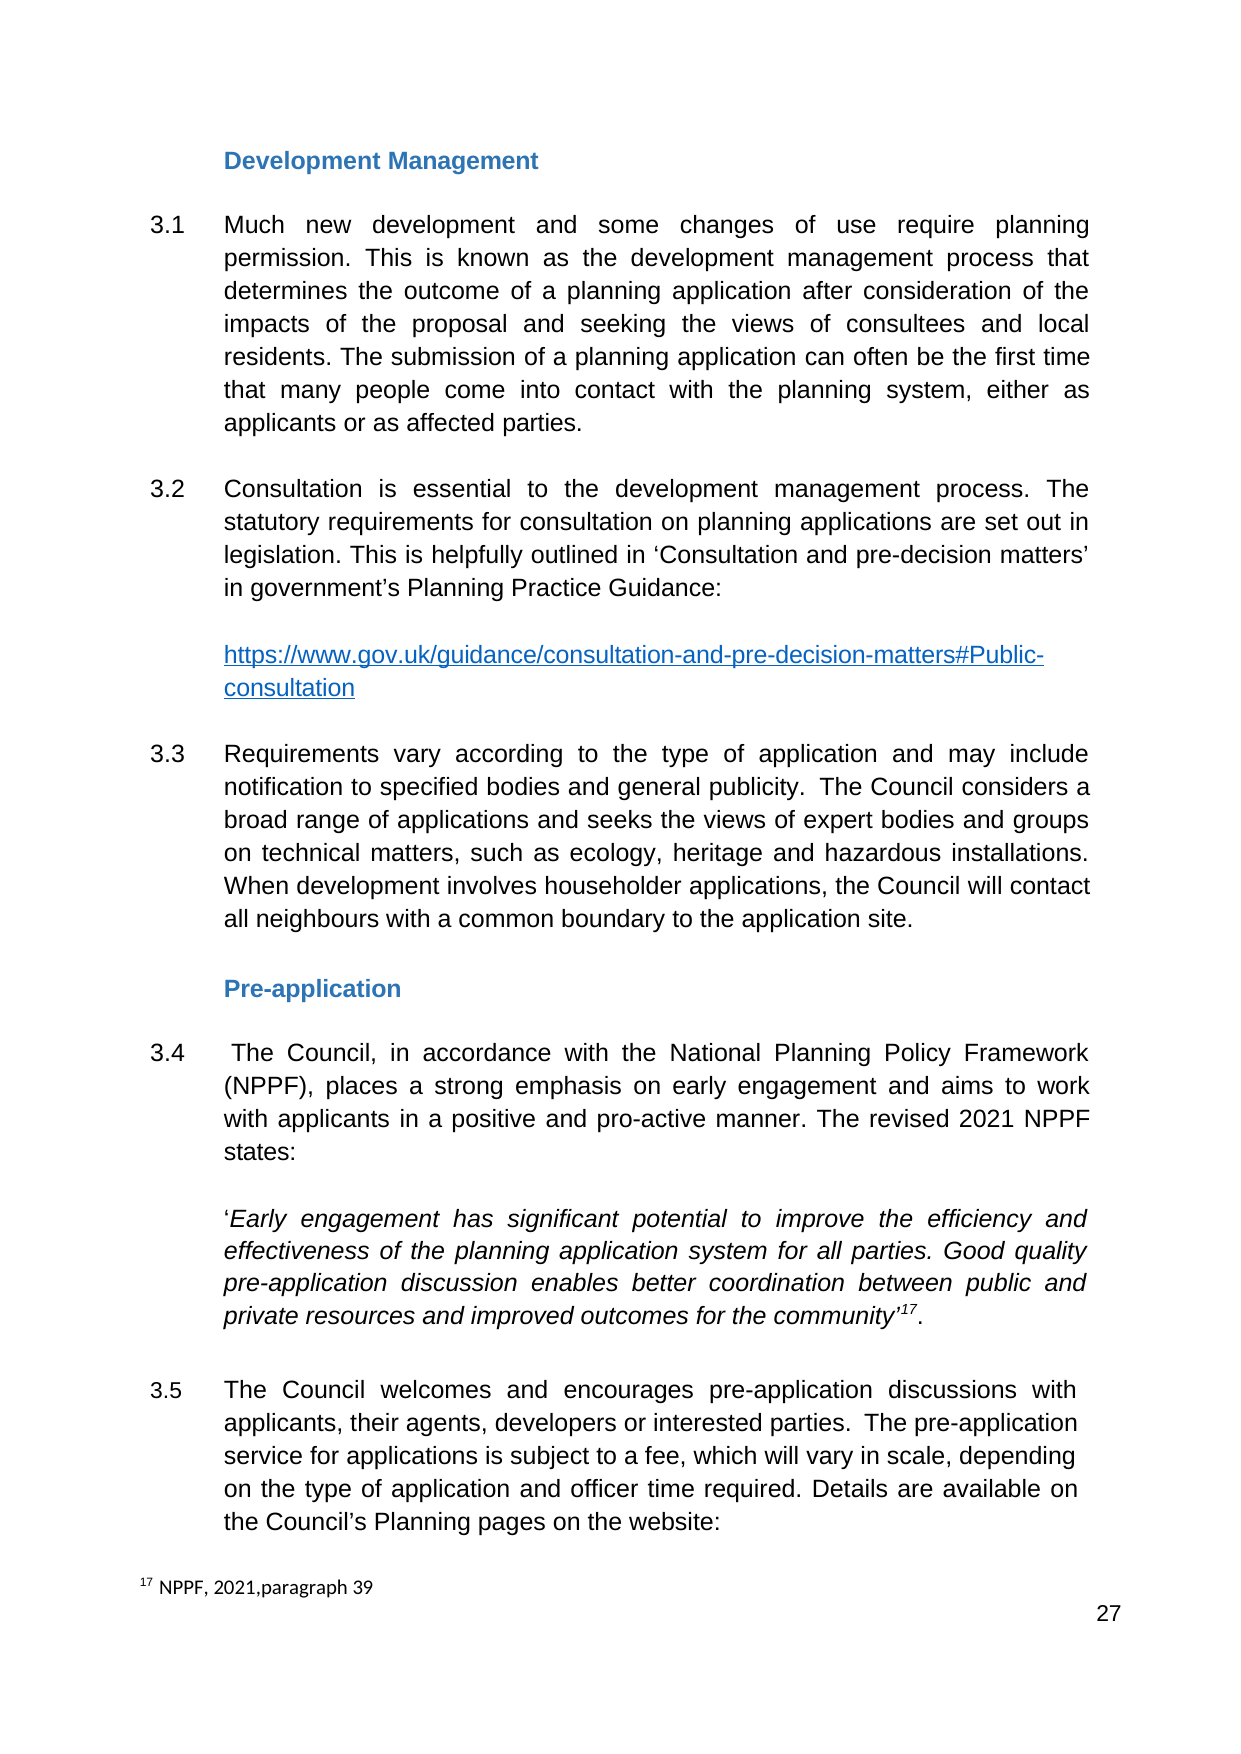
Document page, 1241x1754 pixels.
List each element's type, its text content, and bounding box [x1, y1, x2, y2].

subtitle Pre-application [224, 974, 1121, 1003]
list The Council, in accordance with the National Planning Policy Framework (NPPF), places a strong emphasis on early engagement and aims to work with applicants in a positive and pro-active manner. The revised 2021 NPPF states: [150, 1038, 1091, 1166]
list The Council welcomes and encourages pre-application discussions with applicants, their agents, developers or interested parties. The pre-application service for applications is subject to a fee, which will vary in scale, depending on the type of application and officer time required. Details are available on the Council’s Planning pages on the website: [150, 1375, 1078, 1536]
text ‘Early engagement has significant potential to improve the efficiency and effectiveness of the planning application system for all parties. Good quality pre-application discussion enables better coordination between public and private resources and improved outcomes for the community’. [224, 1203, 1090, 1329]
subtitle Development Management [224, 146, 1121, 175]
list Much new development and some changes of use require planning permission. This is known as the development management process that determines the outcome of a planning application after consideration of the impacts of the proposal and seeking the views of consultees and local residents. The submission of a planning application can often be the first time that many people come into contact with the planning system, either as applicants or as affected parties. [150, 210, 1090, 437]
list Consultation is essential to the development management process. The statutory requirements for consultation on planning applications are set out in legislation. This is helpfully outlined in ‘Consultation and pre-decision matters’ in government’s Planning Practice Guidance: [150, 474, 1091, 602]
text https://www.gov.uk/guidance/consultation-and-pre-decision-matters#Public- consultation [224, 639, 1121, 701]
list Requirements vary according to the type of application and may include notification to specified bodies and general publicity. The Council considers a broad range of applications and seeks the views of expert bodies and groups on technical matters, such as ecology, heritage and hazardous installations. When development involves householder applications, the Council will contact all neighbours with a common boundary to the application site. [150, 739, 1091, 933]
